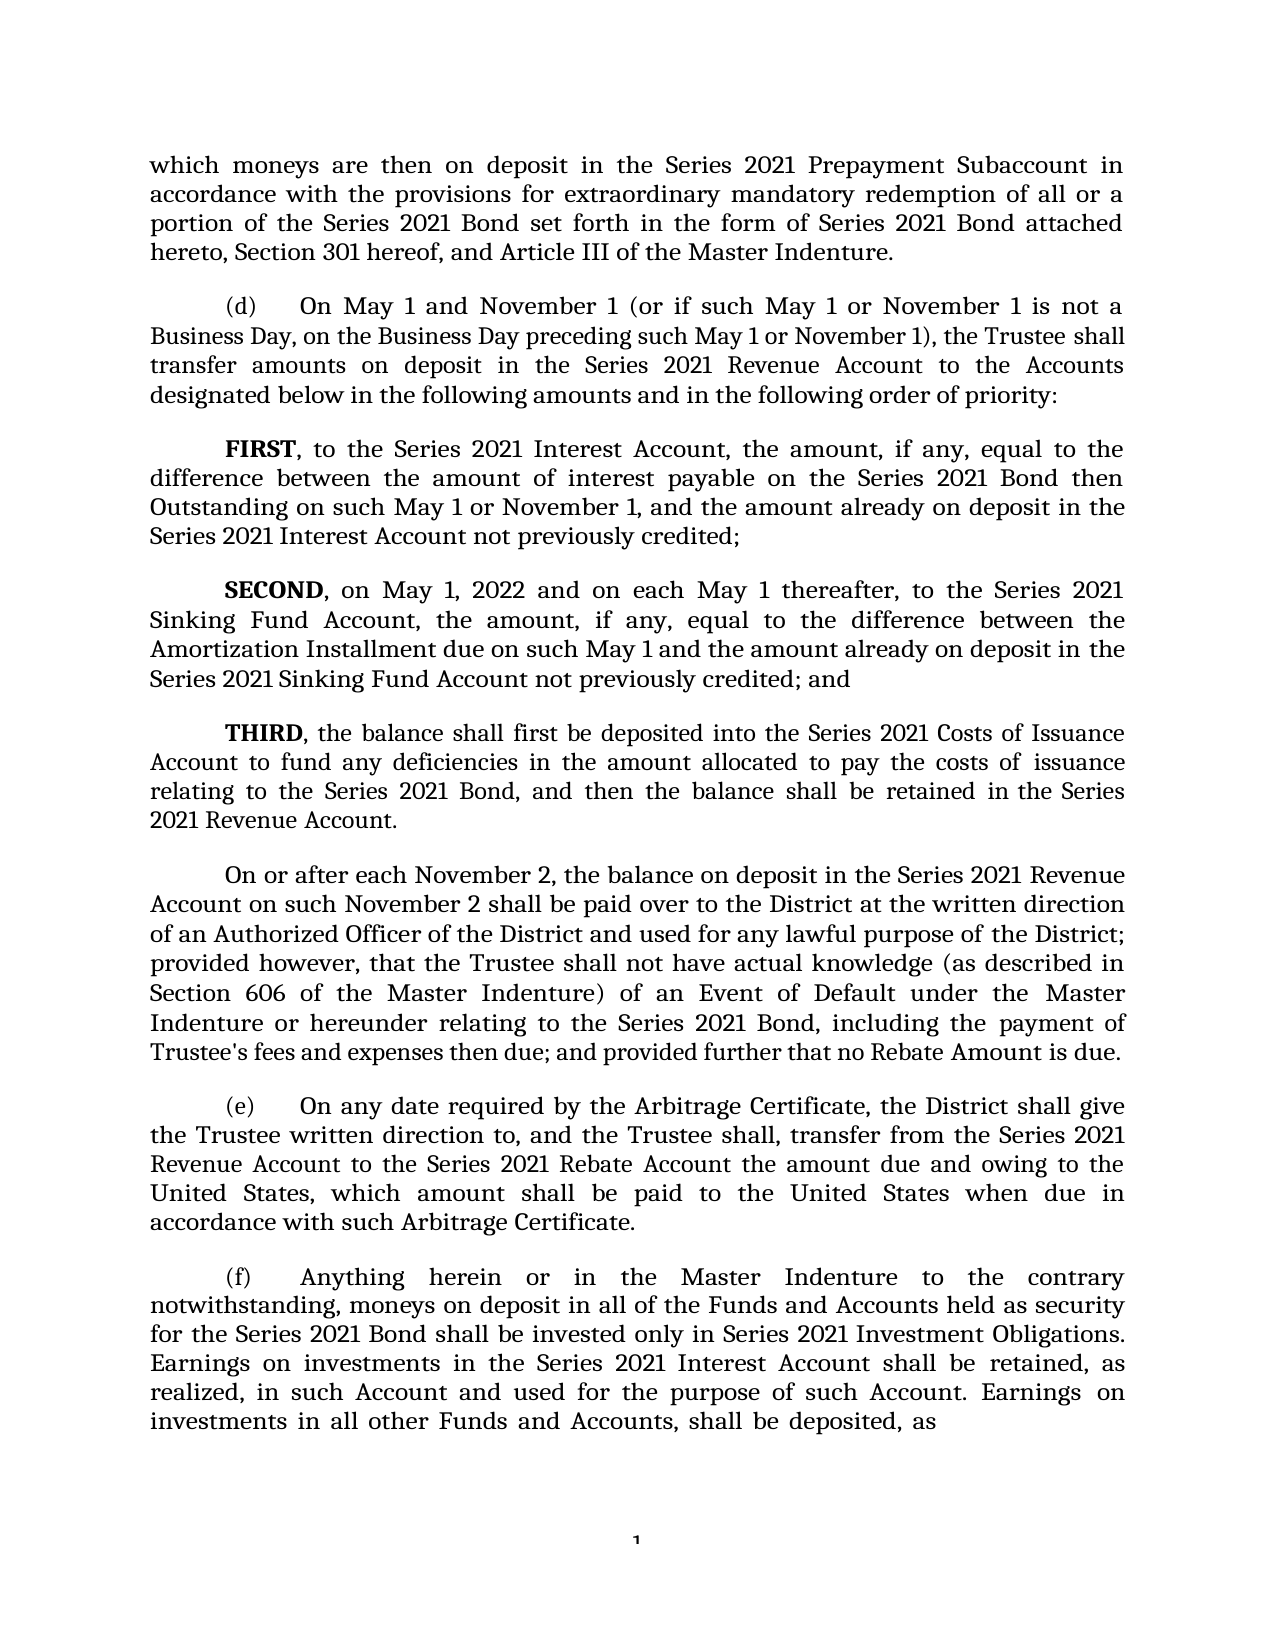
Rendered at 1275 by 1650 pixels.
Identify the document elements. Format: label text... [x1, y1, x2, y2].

text THIRD, the balance shall first be deposited into the Series 2021 Costs of Issuance Account to fund any deficiencies in the amount allocated to pay the costs of issuance relating to the Series 2021 Bond, and then the balance shall be retained in the Series 2021 Revenue Account. [150, 719, 1125, 835]
text FIRST, to the Series 2021 Interest Account, the amount, if any, equal to the difference between the amount of interest payable on the Series 2021 Bond then Outstanding on such May 1 or November 1, and the amount already on deposit in the Series 2021 Interest Account not previously credited; [150, 435, 1125, 551]
list Anything herein or in the Master Indenture to the contrary notwithstanding, moneys on deposit in all of the Funds and Accounts held as security for the Series 2021 Bond shall be invested only in Series 2021 Investment Obligations. Earnings on investments in the Series 2021 Interest Account shall be retained, as realized, in such Account and used for the purpose of such Account. Earnings on investments in all other Funds and Accounts, shall be deposited, as [150, 1262, 1125, 1436]
text SECOND, on May 1, 2022 and on each May 1 thereafter, to the Series 2021 Sinking Fund Account, the amount, if any, equal to the difference between the Amortization Installment due on such May 1 and the amount already on deposit in the Series 2021 Sinking Fund Account not previously credited; and [150, 576, 1125, 694]
text which moneys are then on deposit in the Series 2021 Prepayment Subaccount in accordance with the provisions for extraordinary mandatory redemption of all or a portion of the Series 2021 Bond set forth in the form of Series 2021 Bond attached hereto, Section 301 hereof, and Article III of the Master Indenture. [150, 151, 1125, 266]
list On any date required by the Arbitrage Certificate, the District shall give the Trustee written direction to, and the Trustee shall, transfer from the Series 2021 Revenue Account to the Series 2021 Rebate Account the amount due and owing to the United States, which amount shall be paid to the United States when due in accordance with such Arbitrage Certificate. [150, 1092, 1125, 1236]
list On May 1 and November 1 (or if such May 1 or November 1 is not a Business Day, on the Business Day preceding such May 1 or November 1), the Trustee shall transfer amounts on deposit in the Series 2021 Revenue Account to the Accounts designated below in the following amounts and in the following order of priority: [150, 292, 1125, 409]
text On or after each November 2, the balance on deposit in the Series 2021 Revenue Account on such November 2 shall be paid over to the District at the written direction of an Authorized Officer of the District and used for any lawful purpose of the District; provided however, that the Trustee shall not have actual knowledge (as described in Section 606 of the Master Indenture) of an Event of Default under the Master Indenture or hereunder relating to the Series 2021 Bond, including the payment of Trustee's fees and expenses then due; and provided further that no Rebate Amount is due. [150, 861, 1125, 1067]
